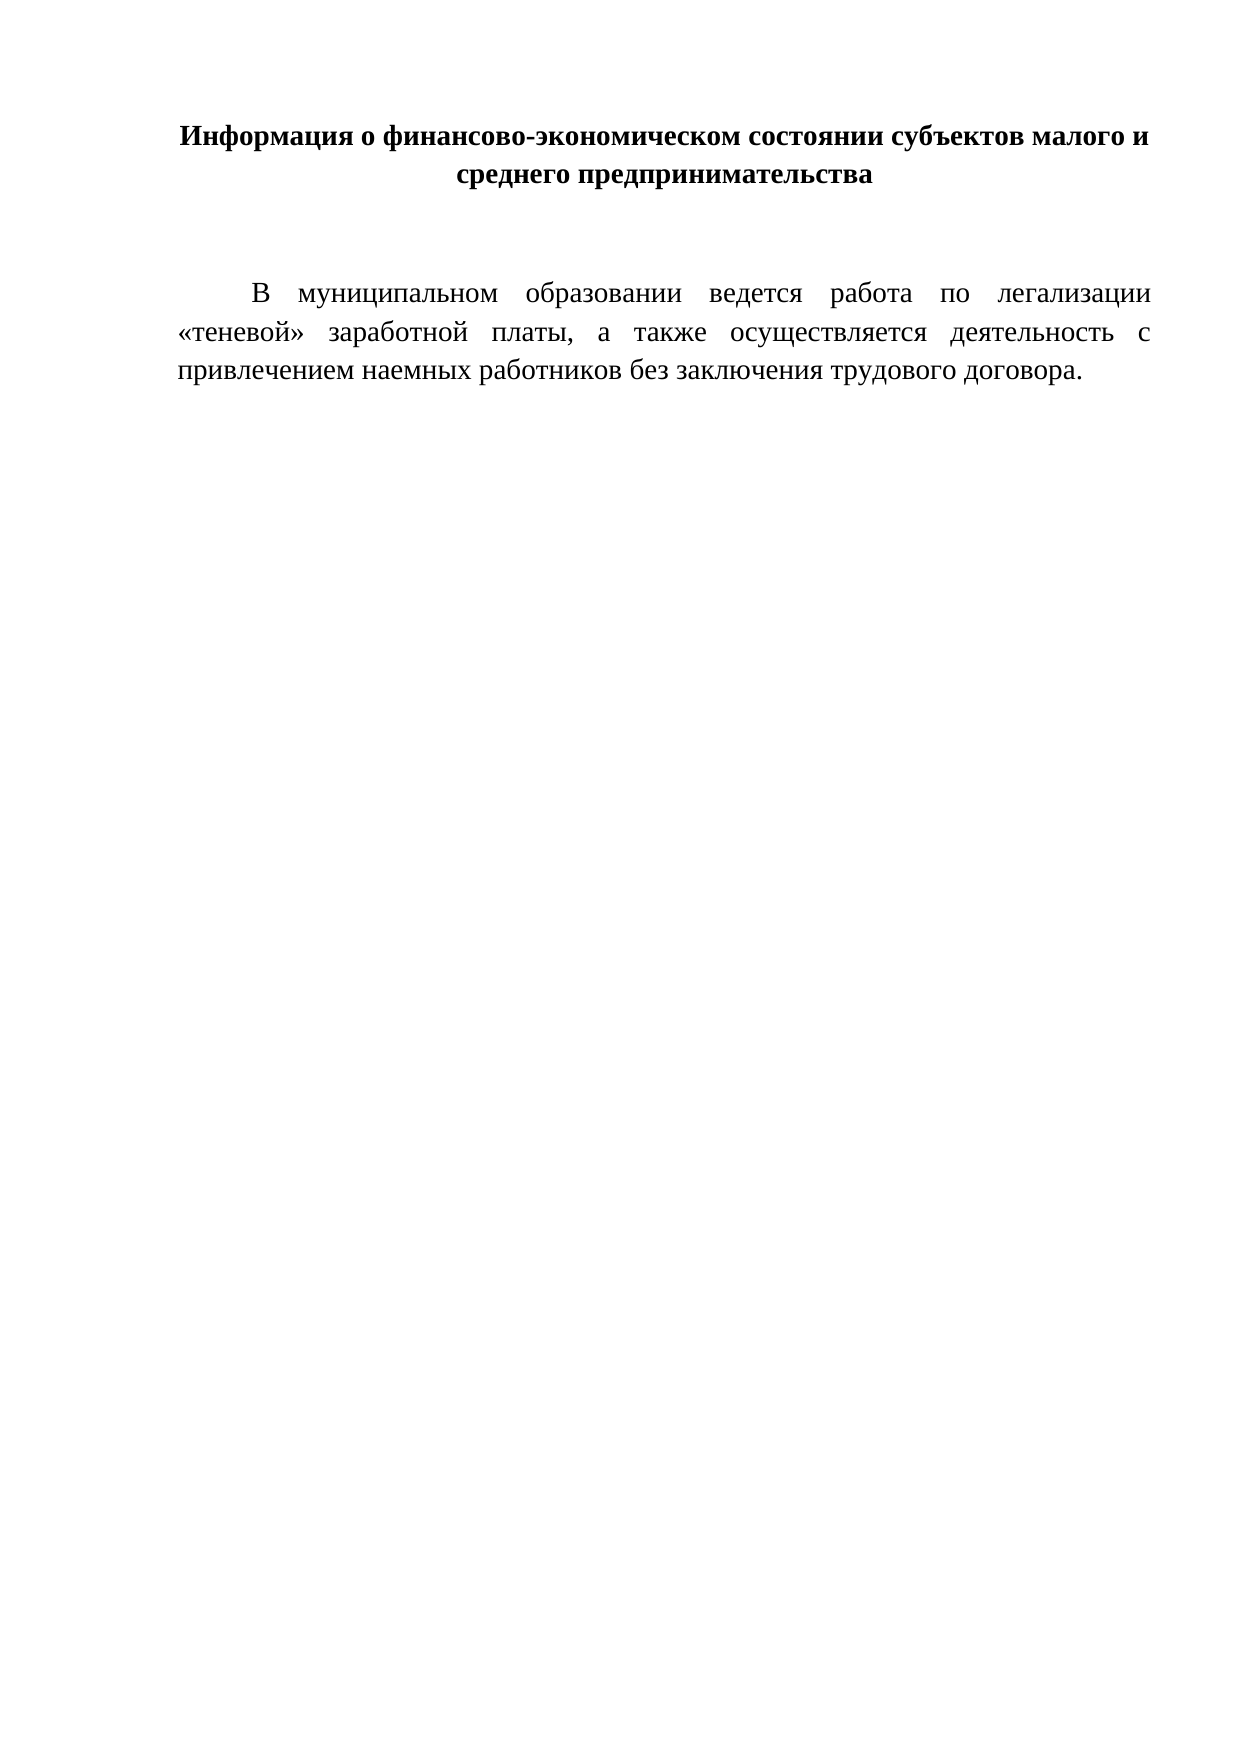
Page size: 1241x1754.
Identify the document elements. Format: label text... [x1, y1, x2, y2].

text Информация о финансово-экономическом состоянии субъектов малого и среднего предпринимательства [177, 118, 1152, 190]
text В муниципальном образовании ведется работа по легализации «теневой» заработной платы, а также осуществляется деятельность с привлечением наемных работников без заключения трудового договора. [177, 275, 1152, 386]
